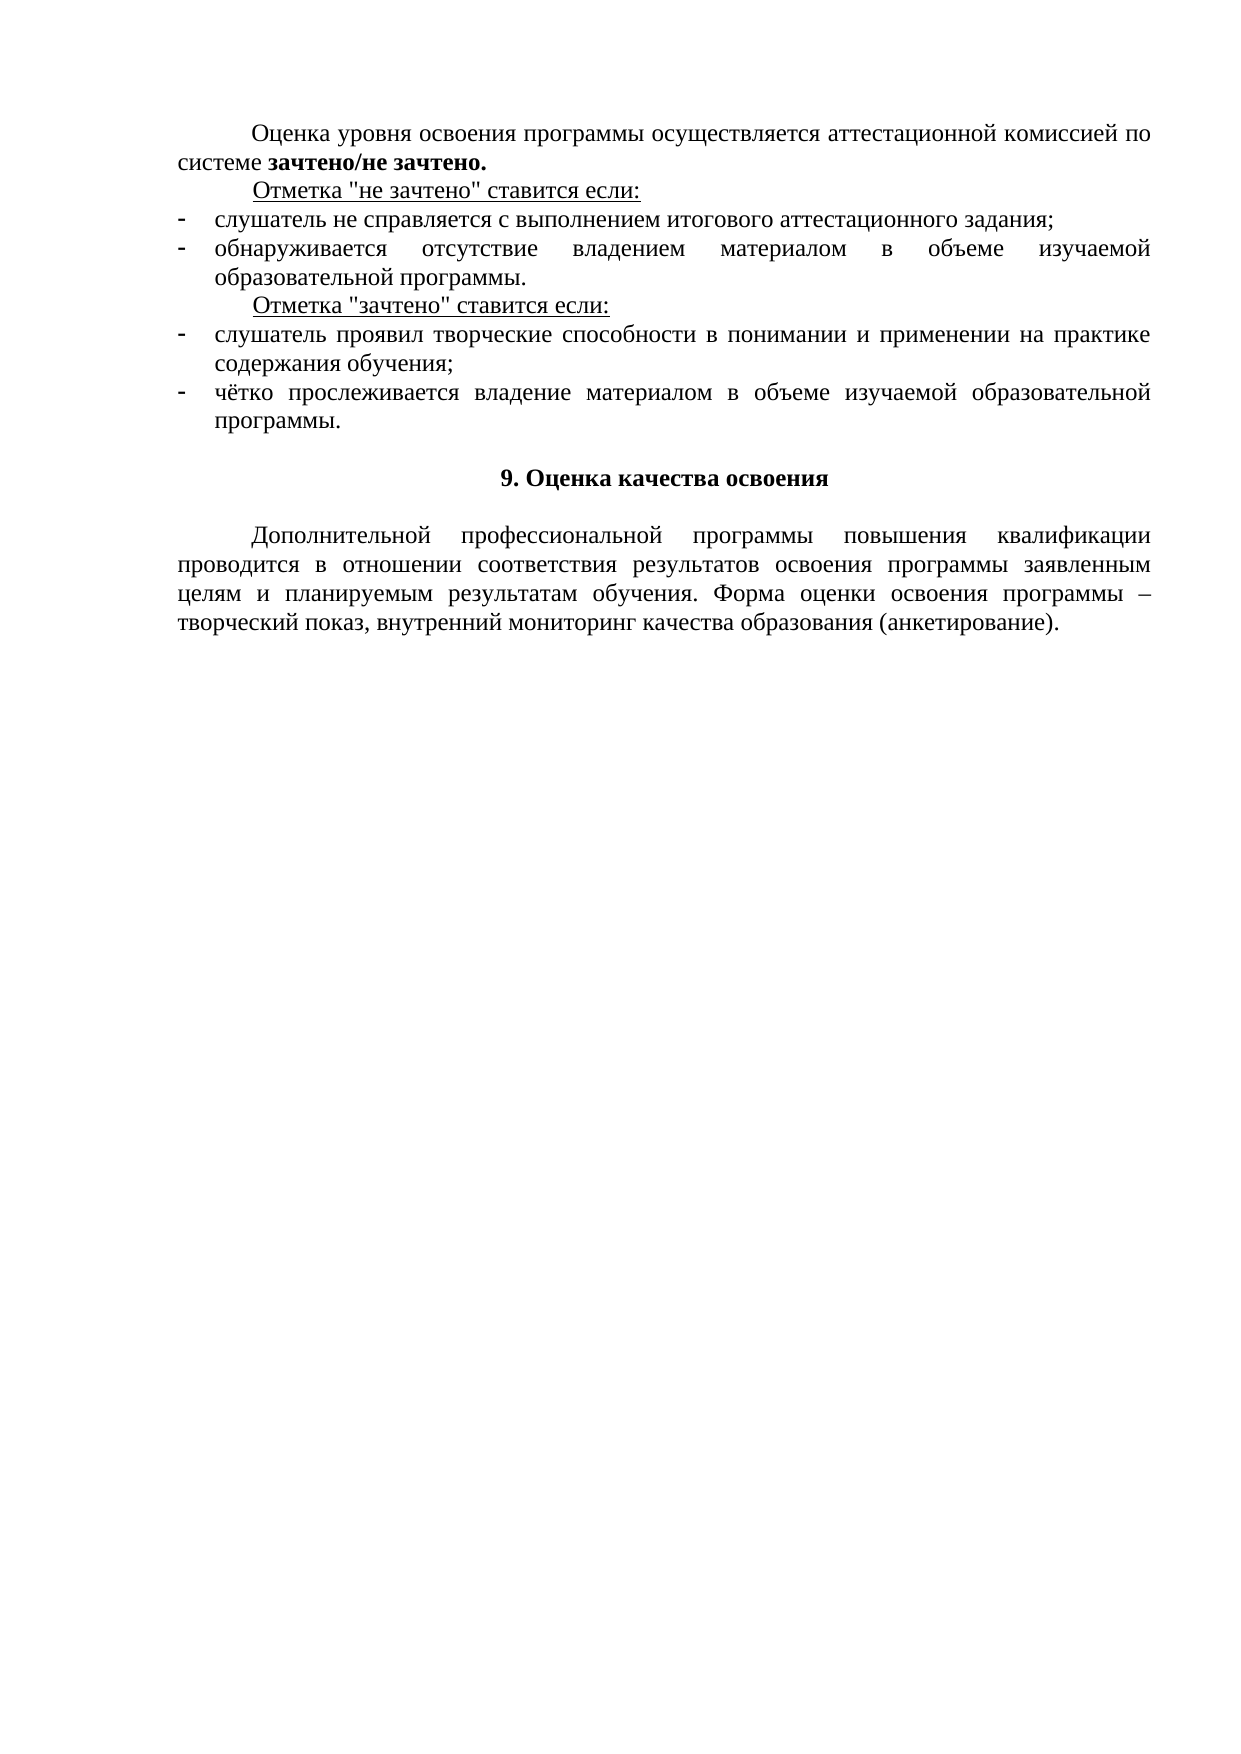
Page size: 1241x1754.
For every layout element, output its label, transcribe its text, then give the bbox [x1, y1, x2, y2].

list слушатель не справляется с выполнением итогового аттестационного задания; [177, 204, 1152, 233]
list обнаруживается отсутствие владением материалом в объеме изучаемой образовательной программы. [177, 233, 1152, 291]
list Оценка уровня освоения программы осуществляется аттестационной комиссией по системе зачтено/не зачтено. [177, 118, 1152, 176]
list слушатель проявил творческие способности в понимании и применении на практике содержания обучения; [177, 319, 1152, 377]
list Отметка "зачтено" ставится если: [177, 291, 1152, 319]
list Дополнительной профессиональной программы повышения квалификации проводится в отношении соответствия результатов освоения программы заявленным целям и планируемым результатам обучения. Форма оценки освоения программы – творческий показ, внутренний мониторинг качества образования (анкетирование). [177, 521, 1152, 636]
list чётко прослеживается владение материалом в объеме изучаемой образовательной программы. [177, 377, 1152, 434]
list 9. Оценка качества освоения [177, 463, 1152, 492]
list Отметка "не зачтено" ставится если: [177, 176, 1152, 204]
